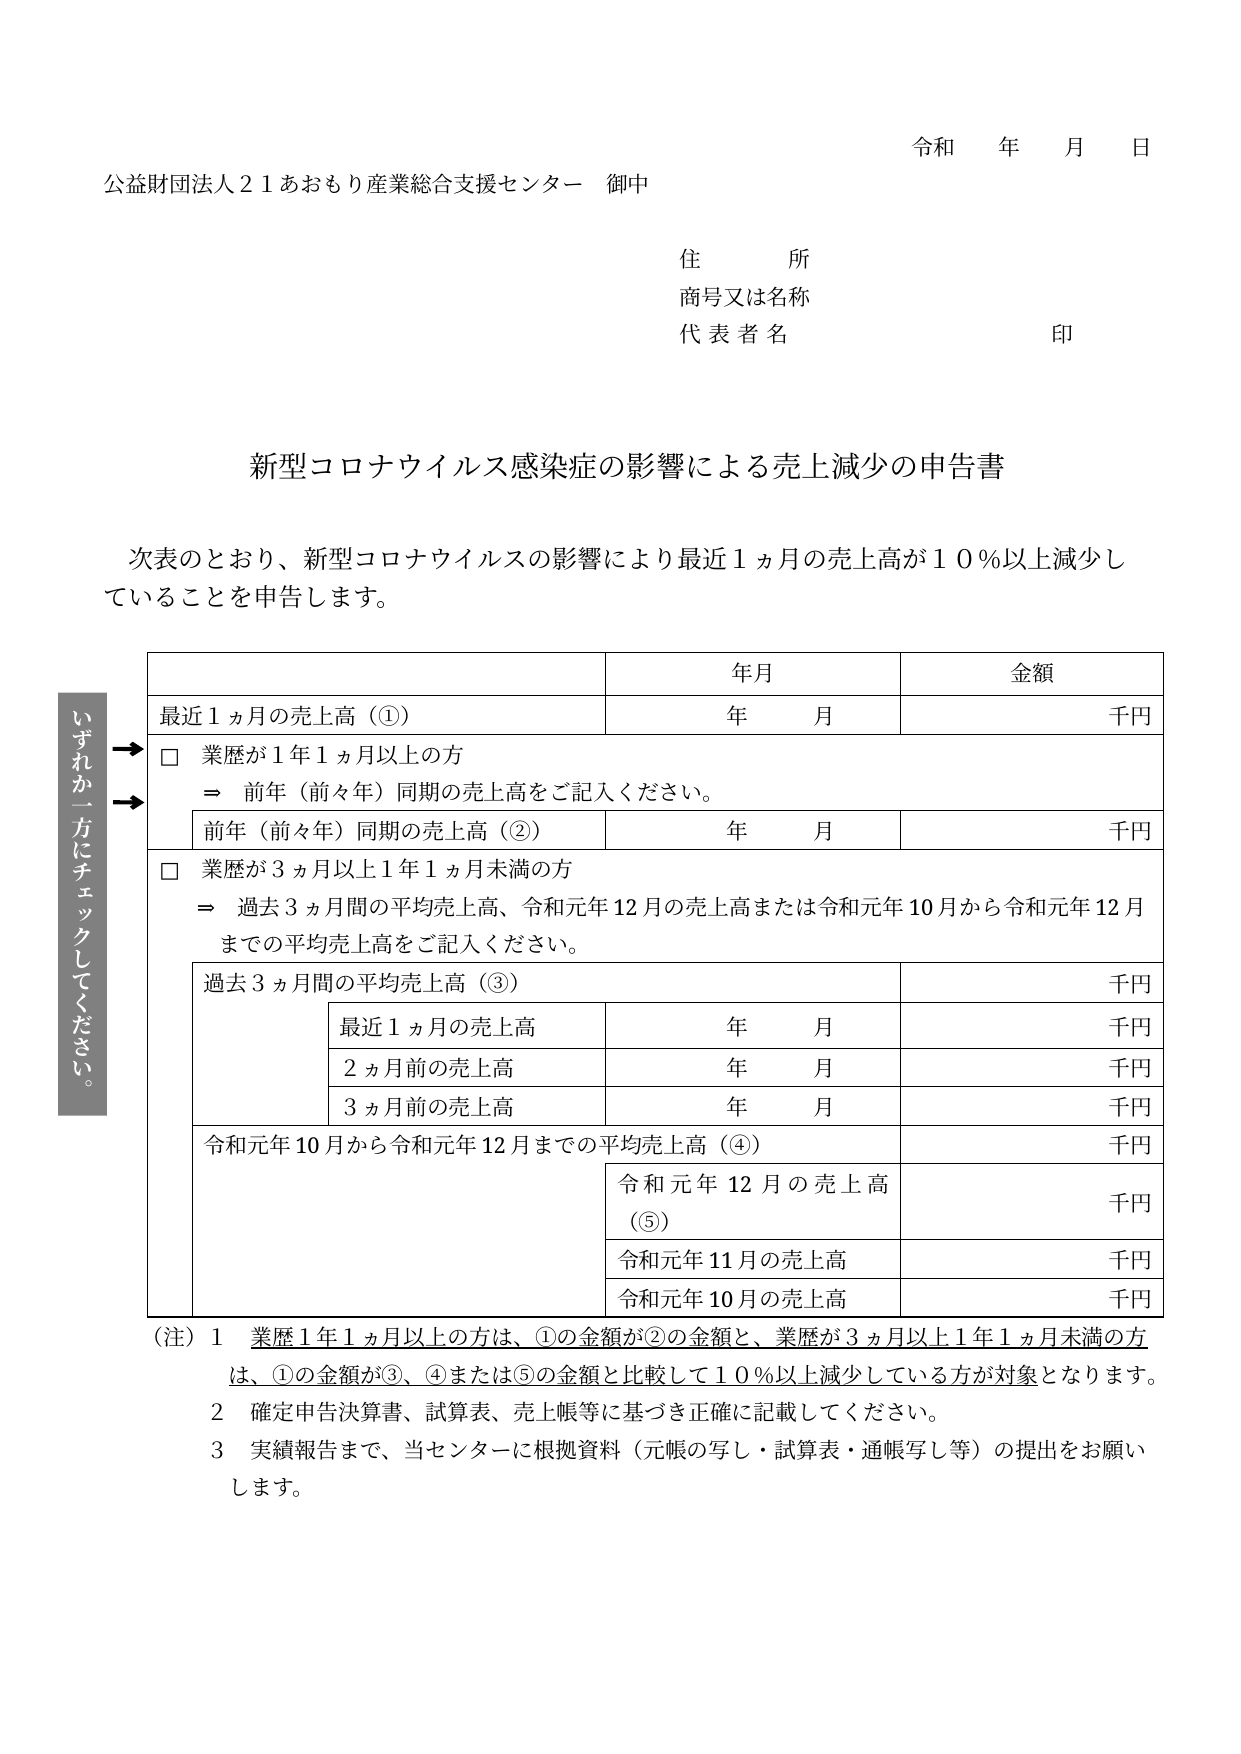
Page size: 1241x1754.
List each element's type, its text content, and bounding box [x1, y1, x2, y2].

text ３ 実績報告まで、当センターに根拠資料（元帳の写し・試算表・通帳写し等）の提出をお願いします。 [207, 1430, 1152, 1505]
text 代表者名 印 [103, 314, 1152, 352]
text 令和 年 月 日 [103, 127, 1152, 164]
table_cell 千円 [901, 1240, 1163, 1278]
table_cell 令和元年10月の売上高 [606, 1279, 900, 1316]
table_cell 令和元年11月の売上高 [606, 1240, 900, 1278]
table_cell 千円 [901, 1126, 1163, 1163]
table_cell [193, 1163, 605, 1316]
table_cell 年 月 [606, 696, 900, 734]
table_cell 過去３ヵ月間の平均売上高（③） [193, 963, 900, 1002]
table_cell 年 月 [606, 1049, 900, 1086]
table_cell 年 月 [606, 1003, 900, 1048]
table_cell ２ヵ月前の売上高 [329, 1049, 605, 1086]
text 商号又は名称 [103, 277, 1152, 314]
table_header 金額 [901, 653, 1163, 695]
table_cell 千円 [901, 1087, 1163, 1125]
text 公益財団法人２１あおもり産業総合支援センター 御中 [103, 164, 1152, 202]
table_cell 千円 [901, 1164, 1163, 1239]
table_cell 千円 [901, 963, 1163, 1002]
table_cell [148, 811, 192, 848]
table_header [148, 653, 605, 695]
table_cell 年 月 [606, 811, 900, 848]
table_cell 前年（前々年）同期の売上高（②） [193, 811, 605, 848]
text 新型コロナウイルス感染症の影響による売上減少の申告書 [103, 427, 1152, 502]
table_cell [193, 1002, 328, 1125]
table_cell □ 業歴が３ヵ月以上１年１ヵ月未満の方 ⇒ 過去３ヵ月間の平均売上高、令和元年12月の売上高または令和元年10月から令和元年12月までの平均売上高をご記入ください。 [148, 850, 1163, 962]
table_header 年月 [606, 653, 900, 695]
table_cell 最近１ヵ月の売上高 [329, 1003, 605, 1048]
table_cell 千円 [901, 1049, 1163, 1086]
table_cell 年 月 [606, 1087, 900, 1125]
table_cell 千円 [901, 1003, 1163, 1048]
table_cell 令和元年10月から令和元年12月までの平均売上高（④） [193, 1126, 900, 1163]
text （注）１ 業歴１年１ヵ月以上の方は、①の金額が②の金額と、業歴が３ヵ月以上１年１ヵ月未満の方は、①の金額が③、④または⑤の金額と比較して１０％以上減少している方が対象となります。 [141, 1317, 1152, 1392]
table_cell 最近１ヵ月の売上高（①） [148, 696, 605, 734]
text 住 所 [103, 239, 1152, 277]
text ２ 確定申告決算書、試算表、売上帳等に基づき正確に記載してください。 [103, 1392, 1152, 1430]
table_cell ３ヵ月前の売上高 [329, 1087, 605, 1125]
text 次表のとおり、新型コロナウイルスの影響により最近１ヵ月の売上高が１０％以上減少していることを申告します。 [103, 539, 1152, 614]
table_cell 千円 [901, 696, 1163, 734]
table_cell 千円 [901, 811, 1163, 848]
table_cell 千円 [901, 1279, 1163, 1316]
table_cell □ 業歴が１年１ヵ月以上の方 ⇒ 前年（前々年）同期の売上高をご記入ください。 [148, 735, 1163, 810]
table_cell 令和元年12月の売上高（⑤） [606, 1164, 900, 1239]
table_cell [148, 963, 192, 1316]
